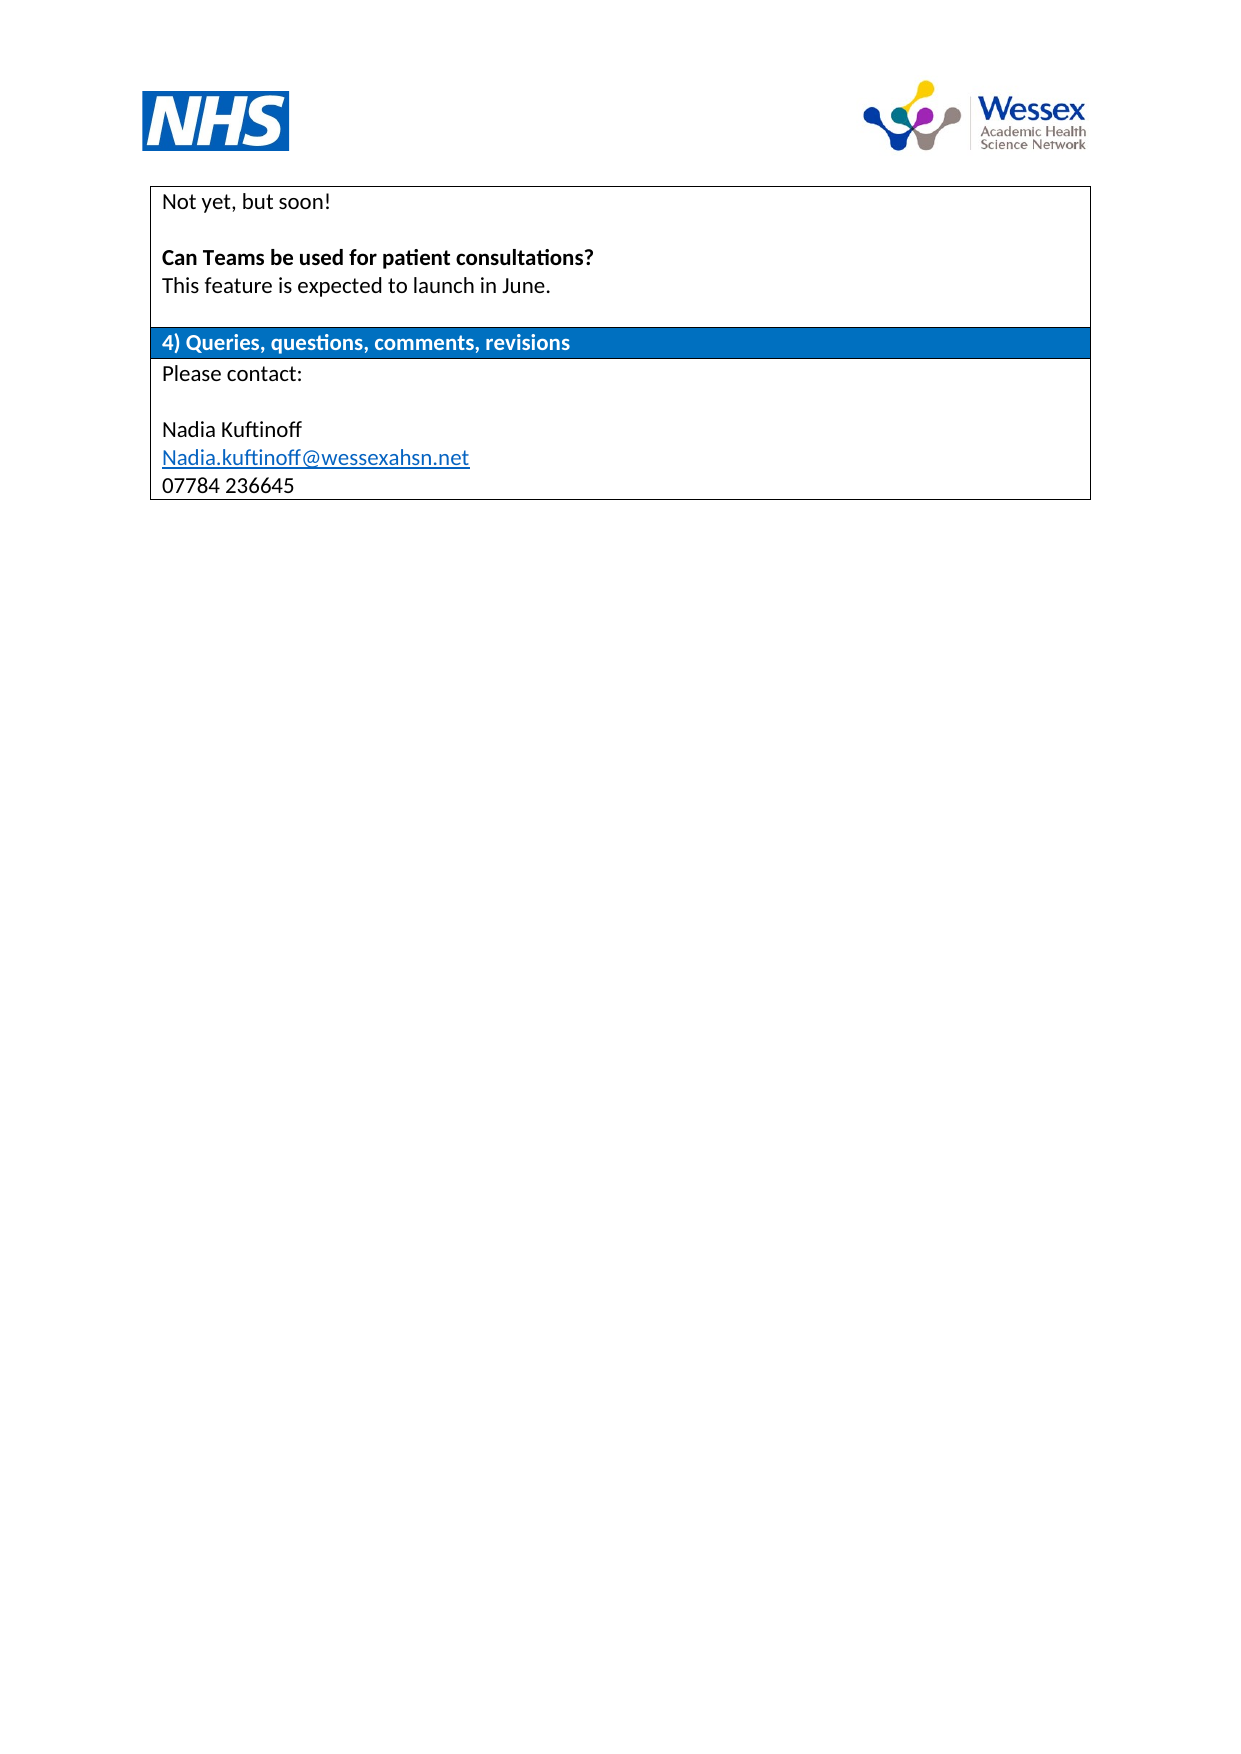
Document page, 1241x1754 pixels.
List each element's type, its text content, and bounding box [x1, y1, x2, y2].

picture [856, 75, 1091, 158]
table_cell Please contact: Nadia Kuftinoff Nadia.kuftinoff@wessexahsn.net 07784 236645 [151, 359, 1090, 499]
picture [142, 91, 290, 151]
table_cell 4) Queries, questions, comments, revisions [151, 328, 1090, 358]
